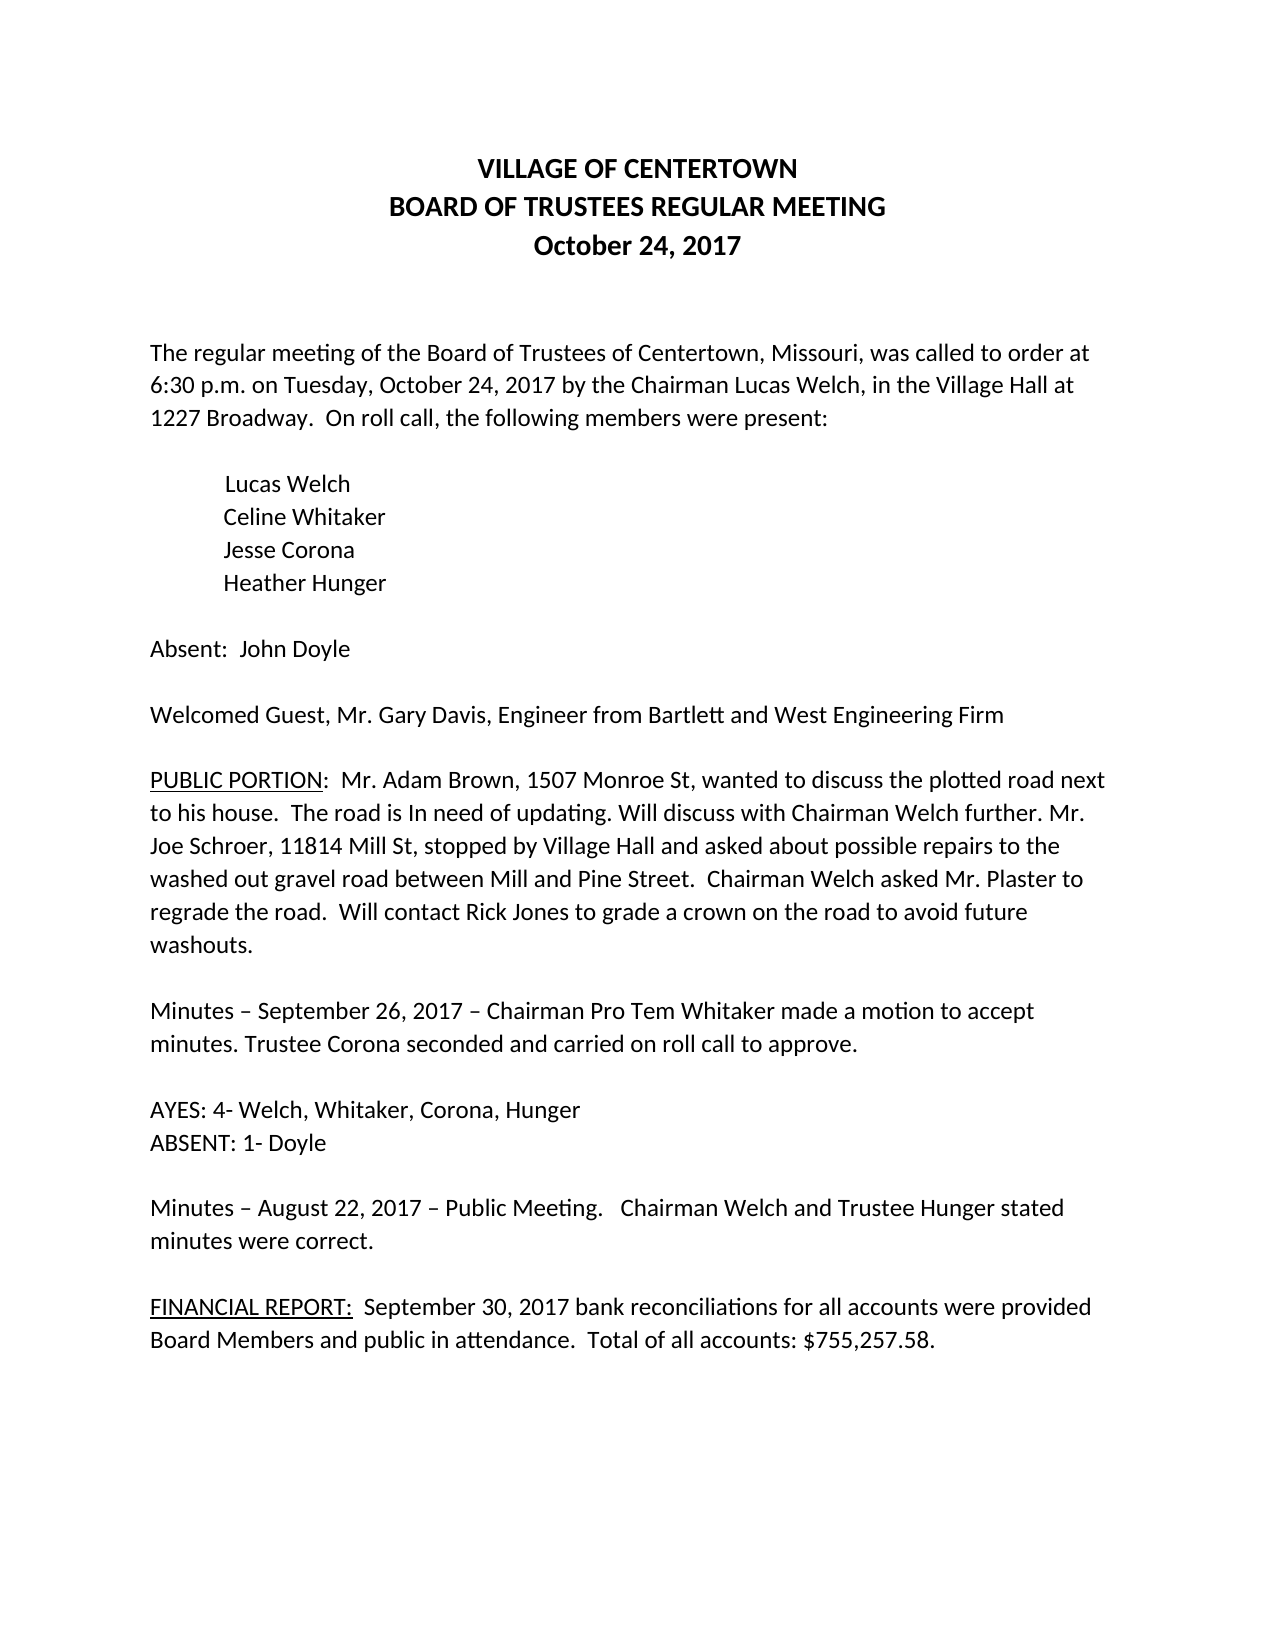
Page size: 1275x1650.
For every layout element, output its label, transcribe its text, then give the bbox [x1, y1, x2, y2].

text Lucas Welch [150, 468, 1125, 499]
text Minutes – September 26, 2017 – Chairman Pro Tem Whitaker made a motion to accept minutes. Trustee Corona seconded and carried on roll call to approve. [150, 995, 1125, 1058]
text Jesse Corona [150, 534, 1125, 565]
text The regular meeting of the Board of Trustees of Centertown, Missouri, was called to order at 6:30 p.m. on Tuesday, October 24, 2017 by the Chairman Lucas Welch, in the Village Hall at 1227 Broadway. On roll call, the following members were present: [150, 337, 1125, 433]
text Welcomed Guest, Mr. Gary Davis, Engineer from Bartlett and West Engineering Firm [150, 699, 1125, 729]
text Minutes – August 22, 2017 – Public Meeting. Chairman Welch and Trustee Hunger stated minutes were correct. [150, 1192, 1125, 1256]
text PUBLIC PORTION: Mr. Adam Brown, 1507 Monroe St, wanted to discuss the plotted road next to his house. The road is In need of updating. Will discuss with Chairman Welch further. Mr. Joe Schroer, 11814 Mill St, stopped by Village Hall and asked about possible repairs to the washed out gravel road between Mill and Pine Street. Chairman Welch asked Mr. Plaster to regrade the road. Will contact Rick Jones to grade a crown on the road to avoid future washouts. [150, 764, 1125, 960]
text BOARD OF TRUSTEES REGULAR MEETING [150, 188, 1125, 224]
text FINANCIAL REPORT: September 30, 2017 bank reconciliations for all accounts were provided Board Members and public in attendance. Total of all accounts: $755,257.58. [150, 1291, 1125, 1355]
text Heather Hunger [150, 567, 1125, 598]
text ABSENT: 1- Doyle [150, 1127, 1125, 1157]
text AYES: 4- Welch, Whitaker, Corona, Hunger [150, 1094, 1125, 1124]
text VILLAGE OF CENTERTOWN [150, 150, 1125, 186]
text Absent: John Doyle [150, 633, 1125, 663]
text Celine Whitaker [150, 501, 1125, 532]
text October 24, 2017 [150, 227, 1125, 262]
